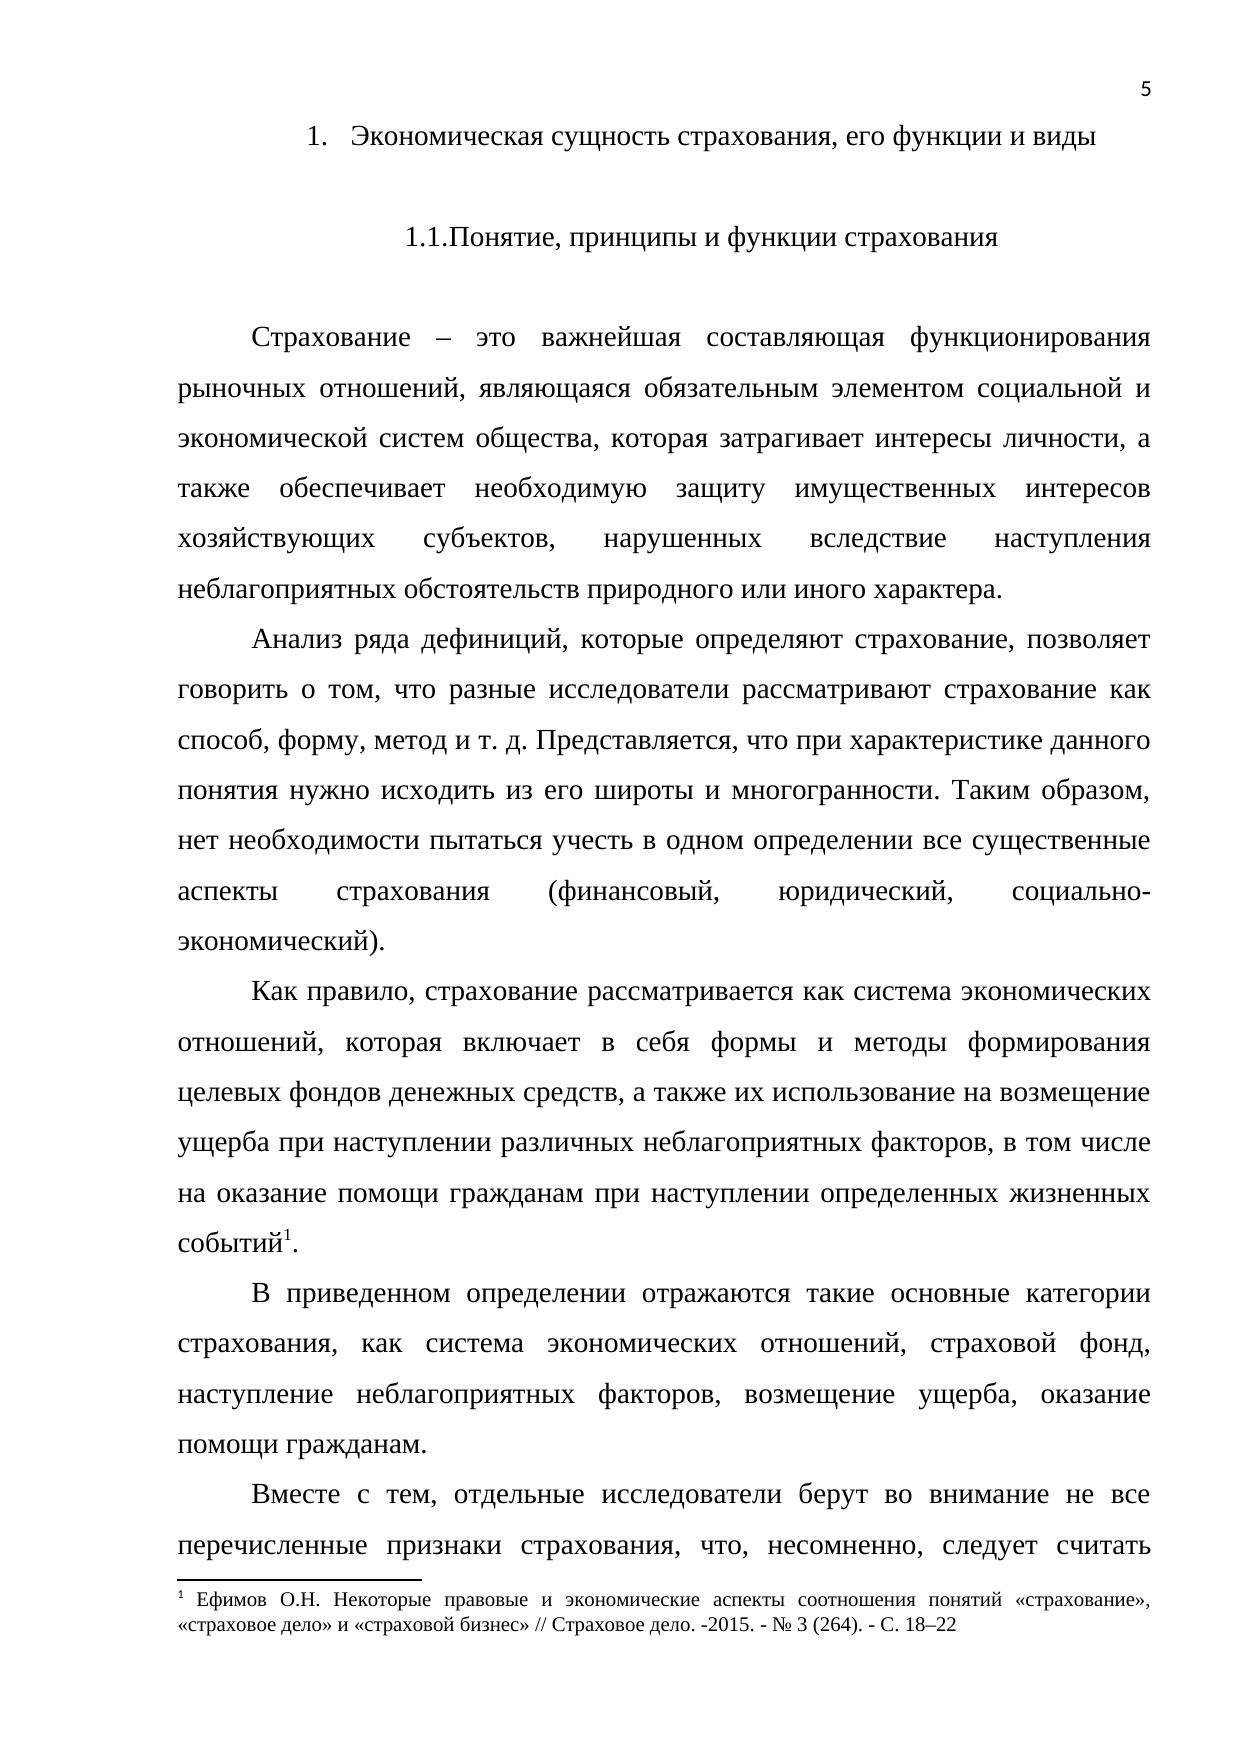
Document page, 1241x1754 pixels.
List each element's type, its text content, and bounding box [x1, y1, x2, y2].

text Анализ ряда дефиниций, которые определяют страхование, позволяет говорить о том, что разные исследователи рассматривают страхование как способ, форму, метод и т. д. Представляется, что при характеристике данного понятия нужно исходить из его широты и многогранности. Таким образом, нет необходимости пытаться учесть в одном определении все существенные аспекты страхования (финансовый, юридический, социально-экономический). [177, 621, 1152, 957]
list Экономическая сущность страхования, его функции и виды [177, 118, 1152, 152]
text Страхование – это важнейшая составляющая функционирования рыночных отношений, являющаяся обязательным элементом социальной и экономической систем общества, которая затрагивает интересы личности, а также обеспечивает необходимую защиту имущественных интересов хозяйствующих субъектов, нарушенных вследствие наступления неблагоприятных обстоятельств природного или иного характера. [177, 319, 1152, 604]
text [177, 1477, 1152, 1560]
text В приведенном определении отражаются такие основные категории страхования, как система экономических отношений, страховой фонд, наступление неблагоприятных факторов, возмещение ущерба, оказание помощи гражданам. [177, 1275, 1152, 1460]
text Как правило, страхование рассматривается как система экономических отношений, которая включает в себя формы и методы формирования целевых фондов денежных средств, а также их использование на возмещение ущерба при наступлении различных неблагоприятных факторов, в том числе на оказание помощи гражданам при наступлении определенных жизненных событий. [177, 973, 1152, 1258]
list Понятие, принципы и функции страхования [177, 219, 1152, 252]
